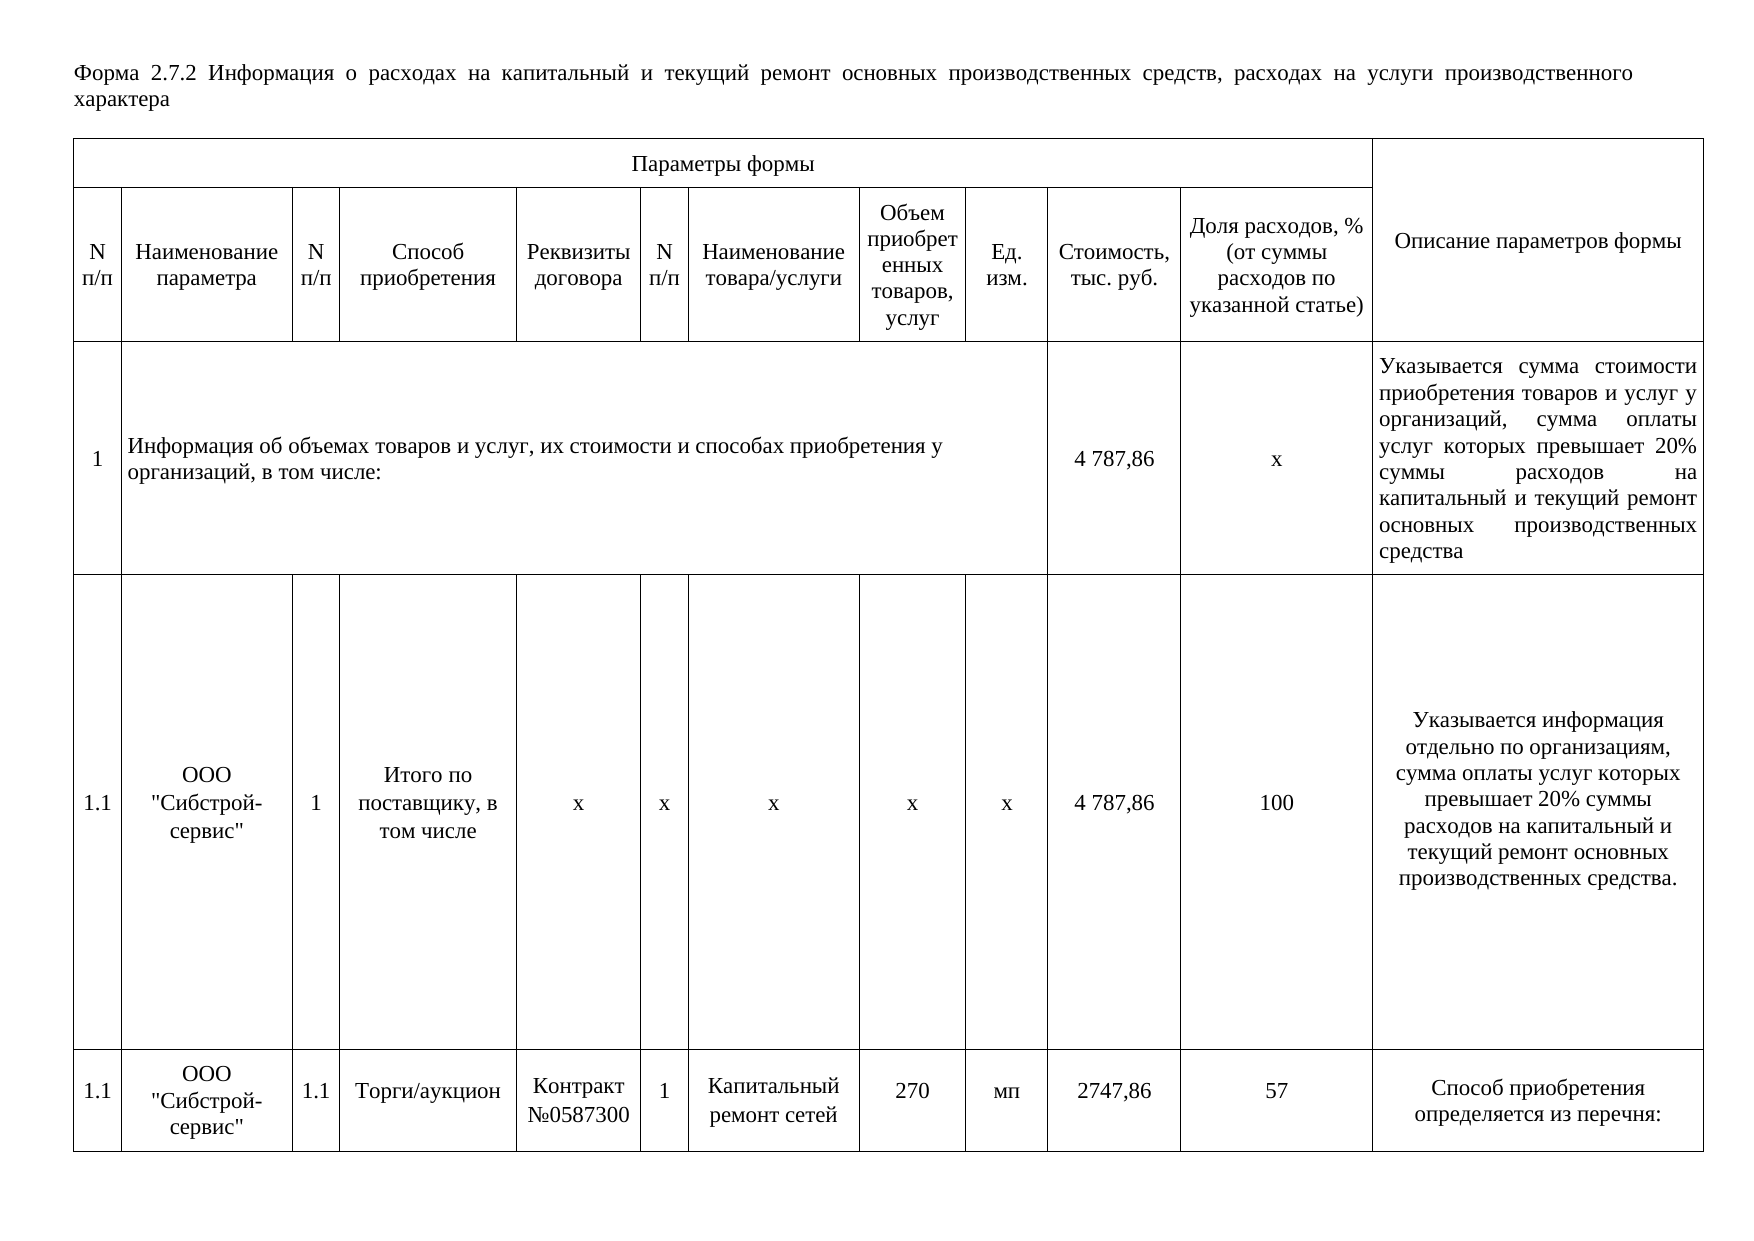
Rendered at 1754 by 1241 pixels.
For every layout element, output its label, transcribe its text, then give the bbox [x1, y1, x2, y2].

table_cell Указывается информация отдельно по организациям, сумма оплаты услуг которых превышает 20% суммы расходов на капитальный и текущий ремонт основных производственных средства. [1373, 575, 1703, 1048]
table_cell Наименование параметра [122, 188, 292, 341]
table_cell Наименование товара/услуги [689, 188, 859, 341]
table_cell 1.1 [293, 1050, 339, 1151]
table_cell ООО "Сибстрой-сервис" [122, 575, 292, 1048]
table_cell 1.1 [74, 575, 121, 1048]
table_cell 4 787,86 [1048, 342, 1180, 574]
table_cell x [689, 575, 859, 1048]
table_cell 57 [1181, 1050, 1372, 1151]
table_cell x [517, 575, 640, 1048]
table_cell Торги/аукцион [340, 1050, 516, 1151]
table_cell Информация об объемах товаров и услуг, их стоимости и способах приобретения у организаций, в том числе: [122, 342, 1047, 574]
table_cell N п/п [641, 188, 688, 341]
table_cell x [1181, 342, 1372, 574]
table_cell Итого по поставщику, в том числе [340, 575, 516, 1048]
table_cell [122, 1050, 292, 1151]
table_cell N п/п [74, 188, 121, 341]
table_header Параметры формы [74, 139, 1372, 187]
table_cell x [860, 575, 965, 1048]
table_cell мп [966, 1050, 1047, 1151]
table_cell Доля расходов, % (от суммы расходов по указанной статье) [1181, 188, 1372, 341]
text Форма 2.7.2 Информация о расходах на капитальный и текущий ремонт основных производственных средств, расходах на услуги производственного характера [74, 59, 1636, 112]
table_cell Способ приобретения [340, 188, 516, 341]
table_cell 4 787,86 [1048, 575, 1180, 1048]
table_cell 2747,86 [1048, 1050, 1180, 1151]
table_cell Стоимость, тыс. руб. [1048, 188, 1180, 341]
table_cell N п/п [293, 188, 339, 341]
table_cell x [641, 575, 688, 1048]
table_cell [517, 1050, 640, 1151]
table_cell Реквизиты договора [517, 188, 640, 341]
table_cell Объем приобретенных товаров, услуг [860, 188, 965, 341]
table_cell x [966, 575, 1047, 1048]
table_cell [689, 1050, 859, 1151]
table_header Описание параметров формы [1373, 139, 1703, 341]
table_cell Ед. изм. [966, 188, 1047, 341]
table_cell 1 [293, 575, 339, 1048]
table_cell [1373, 1050, 1703, 1151]
table_cell 1 [74, 342, 121, 574]
table_cell 1 [641, 1050, 688, 1151]
table_cell 100 [1181, 575, 1372, 1048]
table_cell 270 [860, 1050, 965, 1151]
table_cell Указывается сумма стоимости приобретения товаров и услуг у организаций, сумма оплаты услуг которых превышает 20% суммы расходов на капитальный и текущий ремонт основных производственных средства [1373, 342, 1703, 574]
table_cell 1.1 [74, 1050, 121, 1151]
